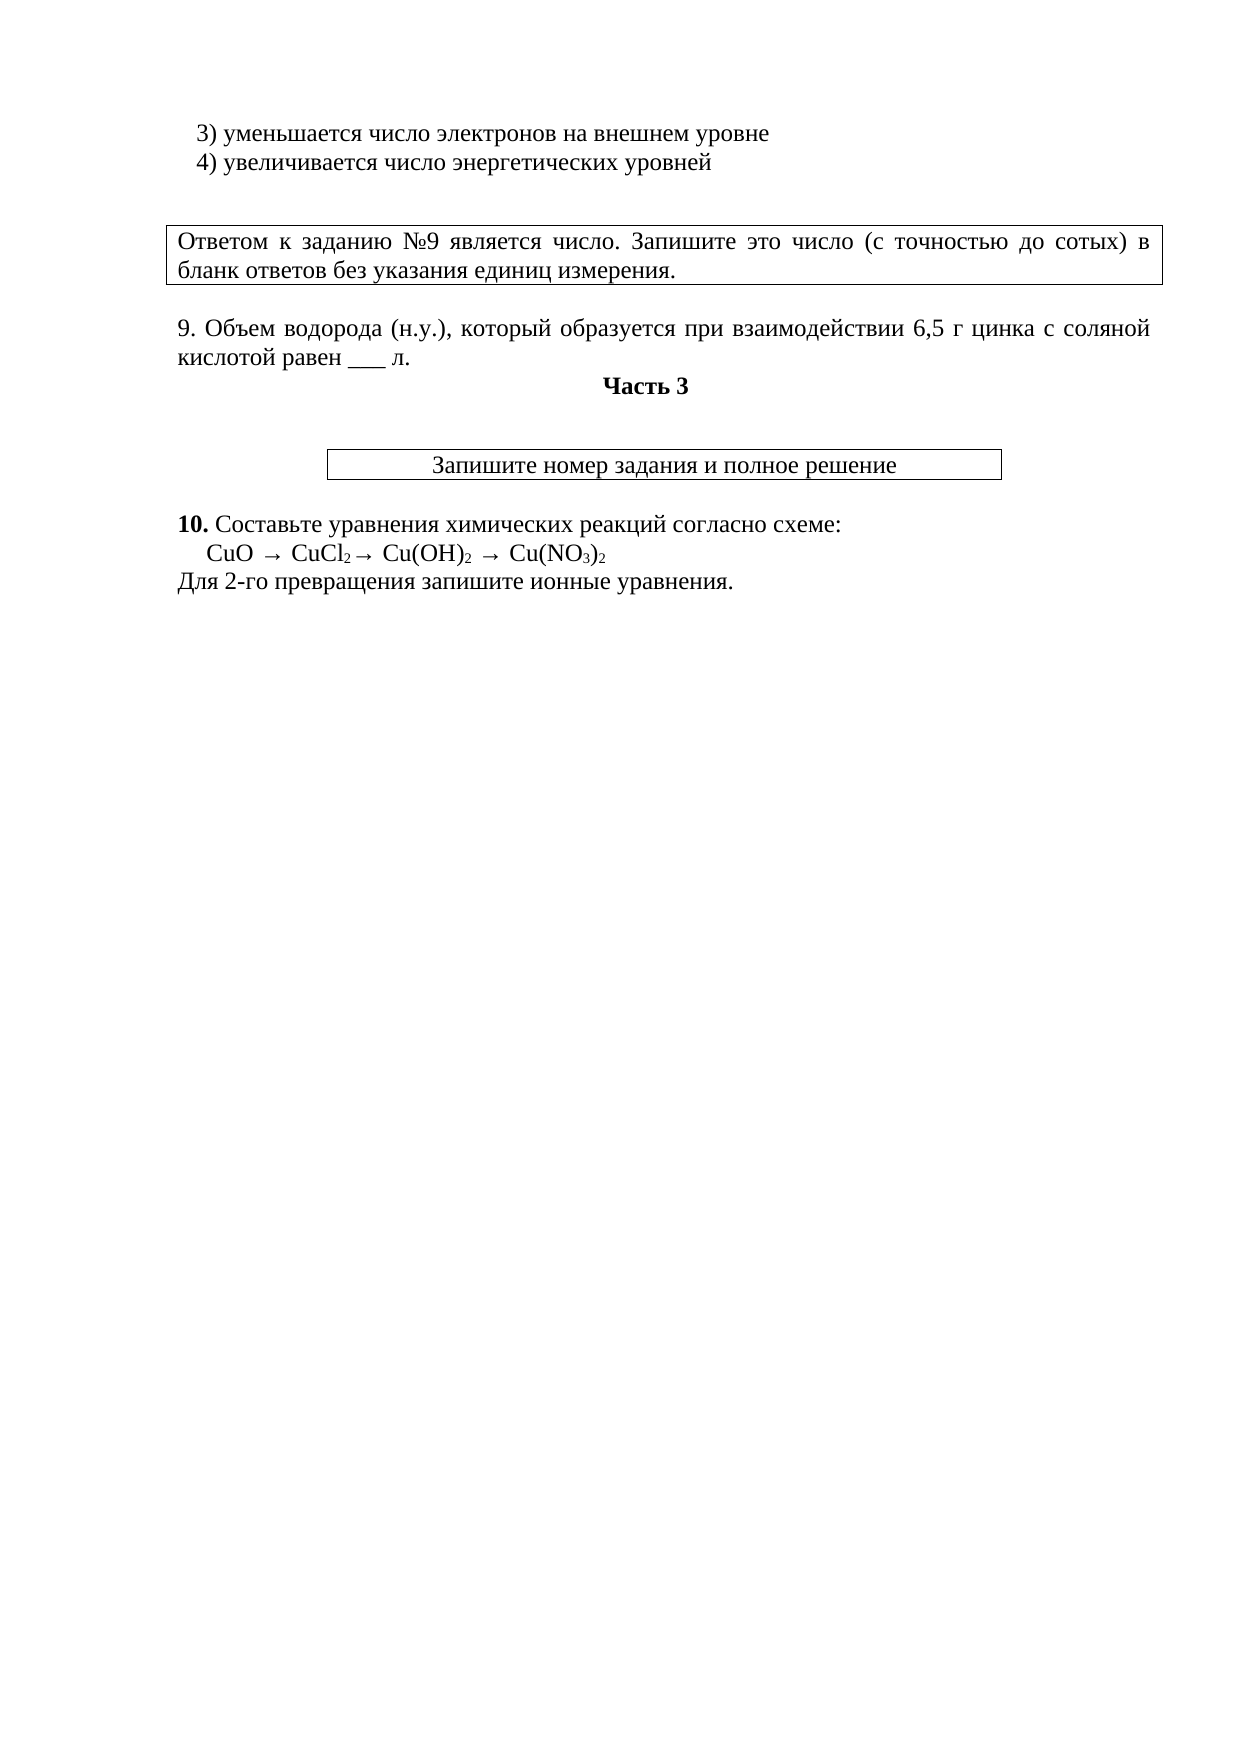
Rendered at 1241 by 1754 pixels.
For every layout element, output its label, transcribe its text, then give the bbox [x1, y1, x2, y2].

table_header Ответом к заданию №9 является число. Запишите это число (с точностью до сотых) в бланк ответов без указания единиц измерения. [167, 226, 1162, 284]
text Для 2-го превращения запишите ионные уравнения. [177, 566, 1152, 595]
text 9. Объем водорода (н.у.), который образуется при взаимодействии 6,5 г цинка с соляной кислотой равен ___ л. [177, 313, 1152, 371]
table_header Запишите номер задания и полное решение [328, 450, 1001, 479]
text CuO → CuCl2→ Cu(OH)2 → Cu(NО3)2 [177, 538, 1152, 566]
text 10. Составьте уравнения химических реакций согласно схеме: [177, 509, 1152, 538]
text Часть 3 [140, 371, 1152, 400]
text 4) увеличивается число энергетических уровней [177, 147, 1152, 176]
text 3) уменьшается число электронов на внешнем уровне [177, 118, 1152, 147]
